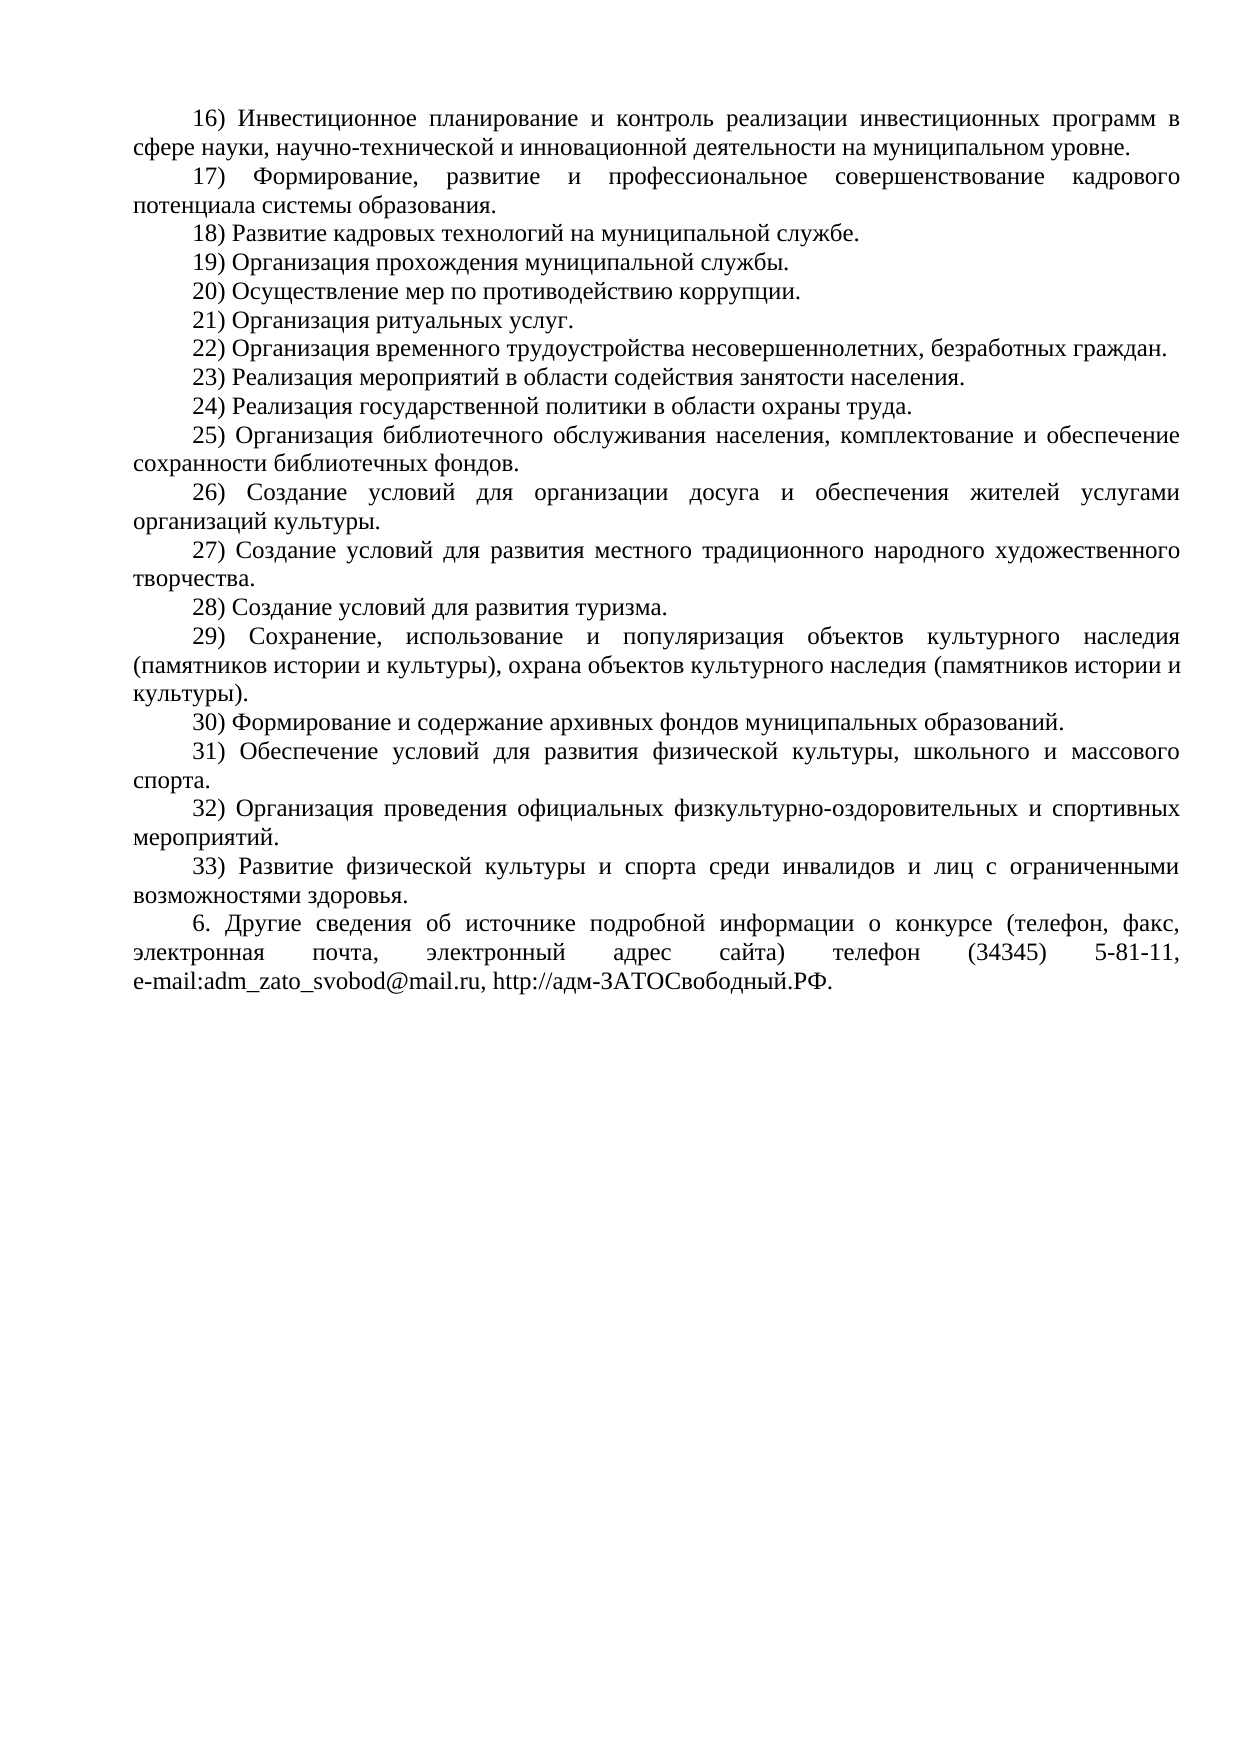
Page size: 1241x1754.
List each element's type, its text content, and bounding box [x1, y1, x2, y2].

text 24) Реализация государственной политики в области охраны труда. [133, 391, 1181, 420]
text 28) Создание условий для развития туризма. [133, 592, 1181, 621]
text 30) Формирование и содержание архивных фондов муниципальных образований. [133, 707, 1181, 736]
text 6. Другие сведения об источнике подробной информации о конкурсе (телефон, факс, электронная почта, электронный адрес сайта) телефон (34345) 5-81-11, e-mail:adm_zato_svobod@mail.ru, http://адм-ЗАТОСвободный.РФ. [133, 908, 1181, 995]
text 26) Создание условий для организации досуга и обеспечения жителей услугами организаций культуры. [133, 477, 1181, 535]
text 23) Реализация мероприятий в области содействия занятости населения. [133, 362, 1181, 391]
text 18) Развитие кадровых технологий на муниципальной службе. [133, 218, 1181, 247]
text 17) Формирование, развитие и профессиональное совершенствование кадрового потенциала системы образования. [133, 161, 1181, 218]
text 29) Сохранение, использование и популяризация объектов культурного наследия (памятников истории и культуры), охрана объектов культурного наследия (памятников истории и культуры). [133, 621, 1181, 707]
text 19) Организация прохождения муниципальной службы. [133, 247, 1181, 276]
text 32) Организация проведения официальных физкультурно-оздоровительных и спортивных мероприятий. [133, 793, 1181, 851]
text 21) Организация ритуальных услуг. [133, 305, 1181, 333]
text 16) Инвестиционное планирование и контроль реализации инвестиционных программ в сфере науки, научно-технической и инновационной деятельности на муниципальном уровне. [133, 103, 1181, 161]
text 25) Организация библиотечного обслуживания населения, комплектование и обеспечение сохранности библиотечных фондов. [133, 420, 1181, 477]
text 27) Создание условий для развития местного традиционного народного художественного творчества. [133, 535, 1181, 592]
text 20) Осуществление мер по противодействию коррупции. [133, 276, 1181, 305]
text 33) Развитие физической культуры и спорта среди инвалидов и лиц с ограниченными возможностями здоровья. [133, 851, 1181, 908]
text 31) Обеспечение условий для развития физической культуры, школьного и массового спорта. [133, 736, 1181, 793]
text 22) Организация временного трудоустройства несовершеннолетних, безработных граждан. [133, 333, 1181, 362]
